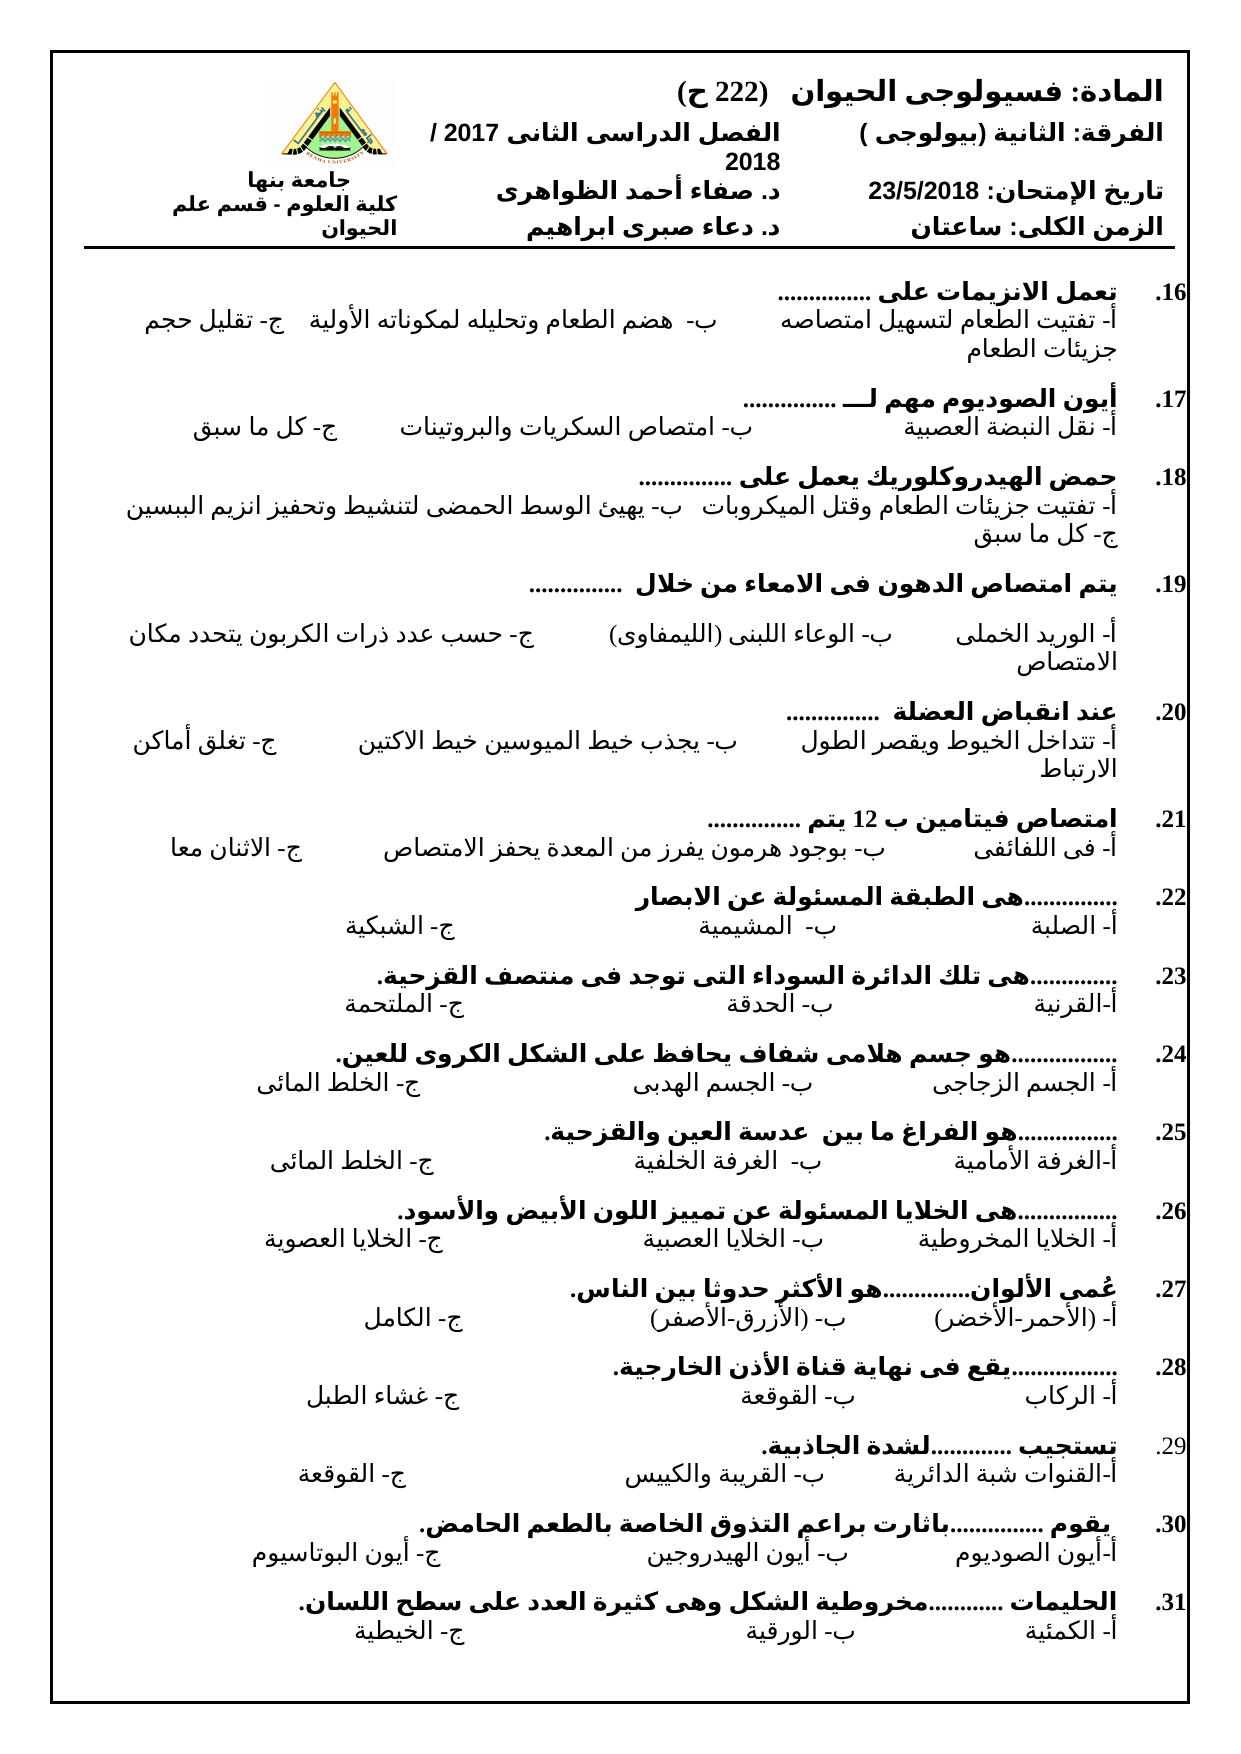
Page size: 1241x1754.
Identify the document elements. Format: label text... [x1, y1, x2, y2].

list أ-القرنية ب- الحدقة ج- الملتحمة [187, 989, 1118, 1018]
list أ- الكمئية ب- الورقية ج- الخيطية [187, 1616, 1118, 1645]
list أ- نقل النبضة العصبية ب- امتصاص السكريات والبروتينات ج- كل ما سبق [87, 412, 1118, 441]
list يتم امتصاص الدهون فى الامعاء من خلال ............... [87, 569, 1155, 598]
list أ- تتداخل الخيوط ويقصر الطول ب- يجذب خيط الميوسين خيط الاكتين ج- تغلق أماكن الارتباط [87, 726, 1118, 783]
list أ-أيون الصوديوم ب- أيون الهيدروجين ج- أيون البوتاسيوم [187, 1538, 1118, 1567]
list عُمى الألوان..............هو الأكثر حدوثا بين الناس. [187, 1274, 1155, 1303]
list أ-القنوات شبة الدائرية ب- القريبة والكييس ج- القوقعة [187, 1459, 1118, 1488]
list أ- الصلبة ب- المشيمية ج- الشبكية [187, 911, 1118, 940]
list ................هى الخلايا المسئولة عن تمييز اللون الأبيض والأسود. [187, 1196, 1155, 1224]
list امتصاص فيتامين ب 12 يتم ............... [87, 804, 1155, 833]
list ................هو الفراغ ما بين عدسة العين والقزحية. [187, 1117, 1155, 1146]
list حمض الهيدروكلوريك يعمل على ............... [87, 462, 1155, 491]
list أ- الركاب ب- القوقعة ج- غشاء الطبل [187, 1381, 1118, 1410]
list .................يقع فى نهاية قناة الأذن الخارجية. [187, 1352, 1155, 1381]
list الحليمات ............مخروطية الشكل وهى كثيرة العدد على سطح اللسان. [187, 1587, 1155, 1616]
list يقوم ...............باثارت براعم التذوق الخاصة بالطعم الحامض. [187, 1509, 1155, 1538]
list أ-الغرفة الأمامية ب- الغرفة الخلفية ج- الخلط المائى [187, 1146, 1118, 1175]
list أ- الجسم الزجاجى ب- الجسم الهدبى ج- الخلط المائى [187, 1068, 1118, 1097]
list أ- فى اللفائفى ب- بوجود هرمون يفرز من المعدة يحفز الامتصاص ج- الاثنان معا [87, 833, 1118, 862]
list أ- (الأحمر-الأخضر) ب- (الأزرق-الأصفر) ج- الكامل [187, 1303, 1118, 1332]
list تستجيب .............لشدة الجاذبية. [187, 1431, 1155, 1459]
list ..............هى تلك الدائرة السوداء التى توجد فى منتصف القزحية. [187, 961, 1155, 989]
picture [269, 80, 398, 168]
list .................هو جسم هلامى شفاف يحافظ على الشكل الكروى للعين. [187, 1039, 1155, 1068]
list تعمل الانزيمات على ............... [87, 277, 1155, 305]
list أ- تفتيت جزيئات الطعام وقتل الميكروبات ب- يهيئ الوسط الحمضى لتنشيط وتحفيز انزيم الببسين ج- كل ما سبق [87, 491, 1118, 548]
list أ- الوريد الخملى ب- الوعاء اللبنى (الليمفاوى) ج- حسب عدد ذرات الكربون يتحدد مكان الامتصاص [87, 619, 1118, 676]
list أيون الصوديوم مهم لـــ ............... [87, 384, 1155, 412]
list عند انقباض العضلة ............... [87, 697, 1155, 726]
list أ- تفتيت الطعام لتسهيل امتصاصه ب- هضم الطعام وتحليله لمكوناته الأولية ج- تقليل حجم جزيئات الطعام [87, 305, 1118, 363]
list ...............هى الطبقة المسئولة عن الابصار [87, 882, 1155, 911]
list أ- الخلايا المخروطية ب- الخلايا العصبية ج- الخلايا العصوية [187, 1224, 1118, 1253]
